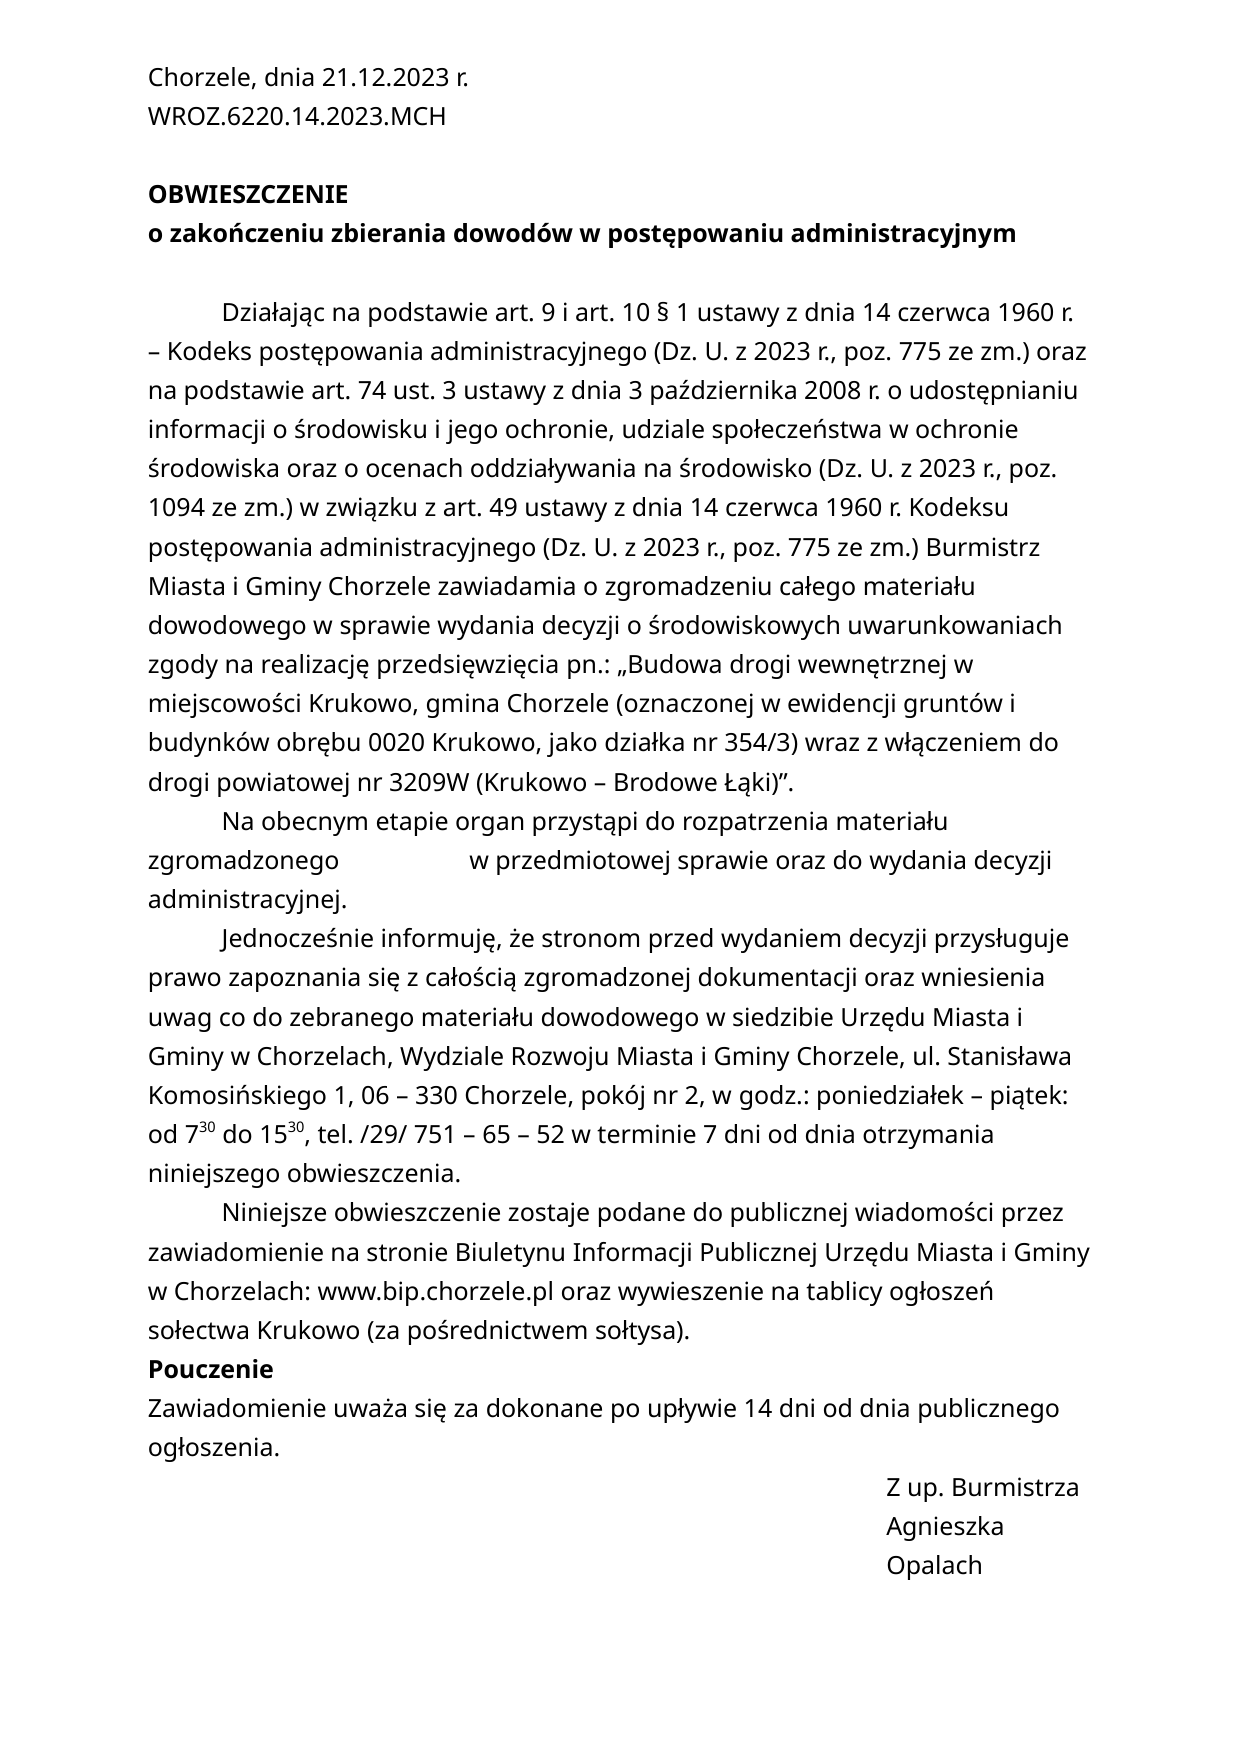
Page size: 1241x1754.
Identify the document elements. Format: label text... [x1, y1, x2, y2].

text Pouczenie [148, 1352, 1093, 1386]
text Na obecnym etapie organ przystąpi do rozpatrzenia materiału zgromadzonego w przedmiotowej sprawie oraz do wydania decyzji administracyjnej. [148, 803, 1093, 916]
text Działając na podstawie art. 9 i art. 10 § 1 ustawy z dnia 14 czerwca 1960 r. – Kodeks postępowania administracyjnego (Dz. U. z 2023 r., poz. 775 ze zm.) oraz na podstawie art. 74 ust. 3 ustawy z dnia 3 października 2008 r. o udostępnianiu informacji o środowisku i jego ochronie, udziale społeczeństwa w ochronie środowiska oraz o ocenach oddziaływania na środowisko (Dz. U. z 2023 r., poz. 1094 ze zm.) w związku z art. 49 ustawy z dnia 14 czerwca 1960 r. Kodeksu postępowania administracyjnego (Dz. U. z 2023 r., poz. 775 ze zm.) Burmistrz Miasta i Gminy Chorzele zawiadamia o zgromadzeniu całego materiału dowodowego w sprawie wydania decyzji o środowiskowych uwarunkowaniach zgody na realizację przedsięwzięcia pn.: „Budowa drogi wewnętrznej w miejscowości Krukowo, gmina Chorzele (oznaczonej w ewidencji gruntów i budynków obrębu 0020 Krukowo, jako działka nr 354/3) wraz z włączeniem do drogi powiatowej nr 3209W (Krukowo – Brodowe Łąki)”. [148, 294, 1093, 798]
text o zakończeniu zbierania dowodów w postępowaniu administracyjnym [148, 216, 1093, 250]
text Chorzele, dnia 21.12.2023 r. [148, 59, 1093, 93]
text Jednocześnie informuję, że stronom przed wydaniem decyzji przysługuje prawo zapoznania się z całością zgromadzonej dokumentacji oraz wniesienia uwag co do zebranego materiału dowodowego w siedzibie Urzędu Miasta i Gminy w Chorzelach, Wydziale Rozwoju Miasta i Gminy Chorzele, ul. Stanisława Komosińskiego 1, 06 – 330 Chorzele, pokój nr 2, w godz.: poniedziałek – piątek: od 730 do 1530, tel. /29/ 751 – 65 – 52 w terminie 7 dni od dnia otrzymania niniejszego obwieszczenia. [148, 921, 1093, 1190]
text Niniejsze obwieszczenie zostaje podane do publicznej wiadomości przez zawiadomienie na stronie Biuletynu Informacji Publicznej Urzędu Miasta i Gminy w Chorzelach: www.bip.chorzele.pl oraz wywieszenie na tablicy ogłoszeń sołectwa Krukowo (za pośrednictwem sołtysa). [148, 1195, 1093, 1347]
text WROZ.6220.14.2023.MCH [148, 98, 1093, 132]
text OBWIESZCZENIE [148, 177, 1093, 211]
text Zawiadomienie uważa się za dokonane po upływie 14 dni od dnia publicznego ogłoszenia. [148, 1391, 1093, 1464]
text Z up. Burmistrza [886, 1469, 1093, 1503]
text Agnieszka Opalach [886, 1508, 1093, 1582]
